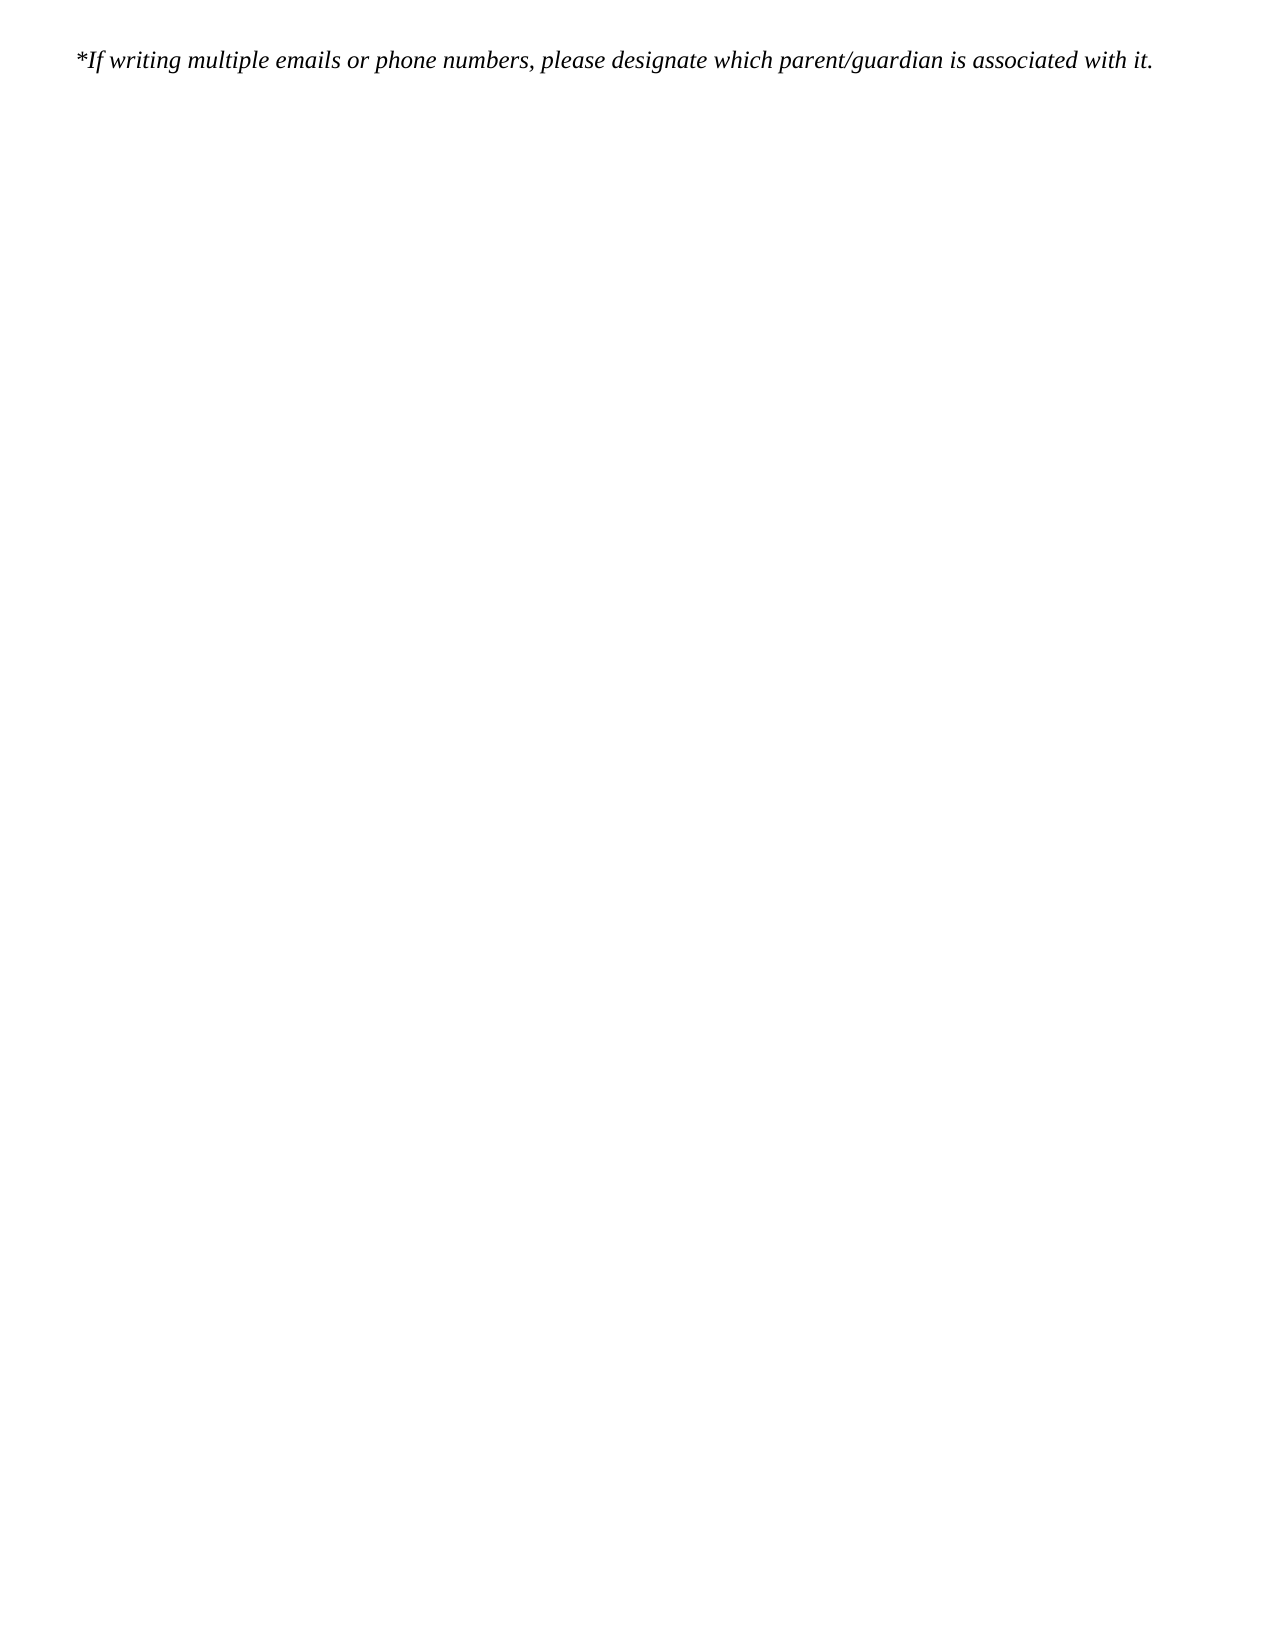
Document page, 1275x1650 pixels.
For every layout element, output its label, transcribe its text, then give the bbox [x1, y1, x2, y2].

text *If writing multiple emails or phone numbers, please designate which parent/guardian is associated with it. [75, 45, 1200, 74]
